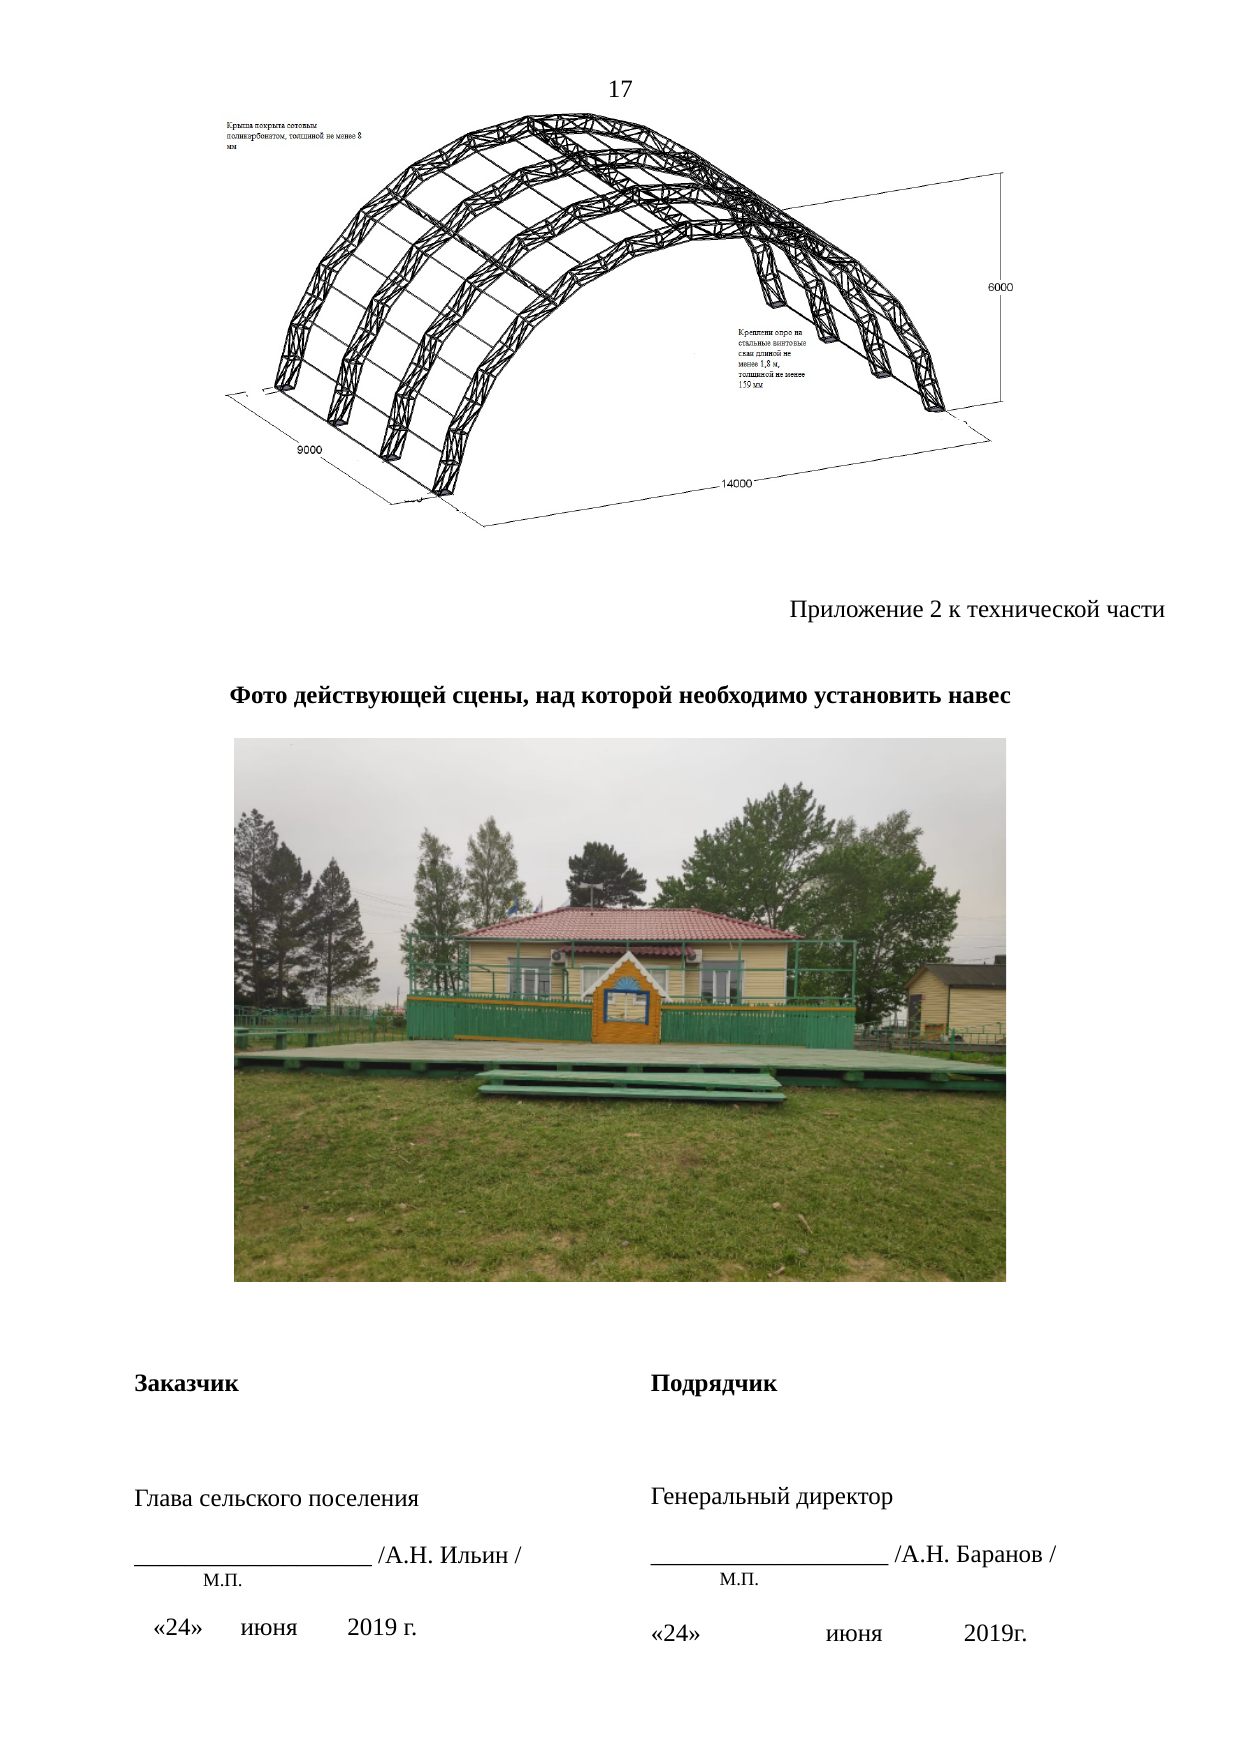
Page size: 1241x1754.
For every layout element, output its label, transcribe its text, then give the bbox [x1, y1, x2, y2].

picture [144, 102, 1096, 537]
table_header Подрядчик Генеральный директор ___________________ /А.Н. Баранов / М.П. «24» июня 2019г. [606, 1368, 1180, 1668]
text Фото действующей сцены, над которой необходимо установить навес [75, 681, 1165, 709]
table_header Заказчик Глава сельского поселения ___________________ /А.Н. Ильин / М.П. «24» июня 2019 г. [90, 1368, 606, 1668]
text Приложение 2 к технической части [75, 594, 1165, 623]
picture [234, 738, 1007, 1282]
